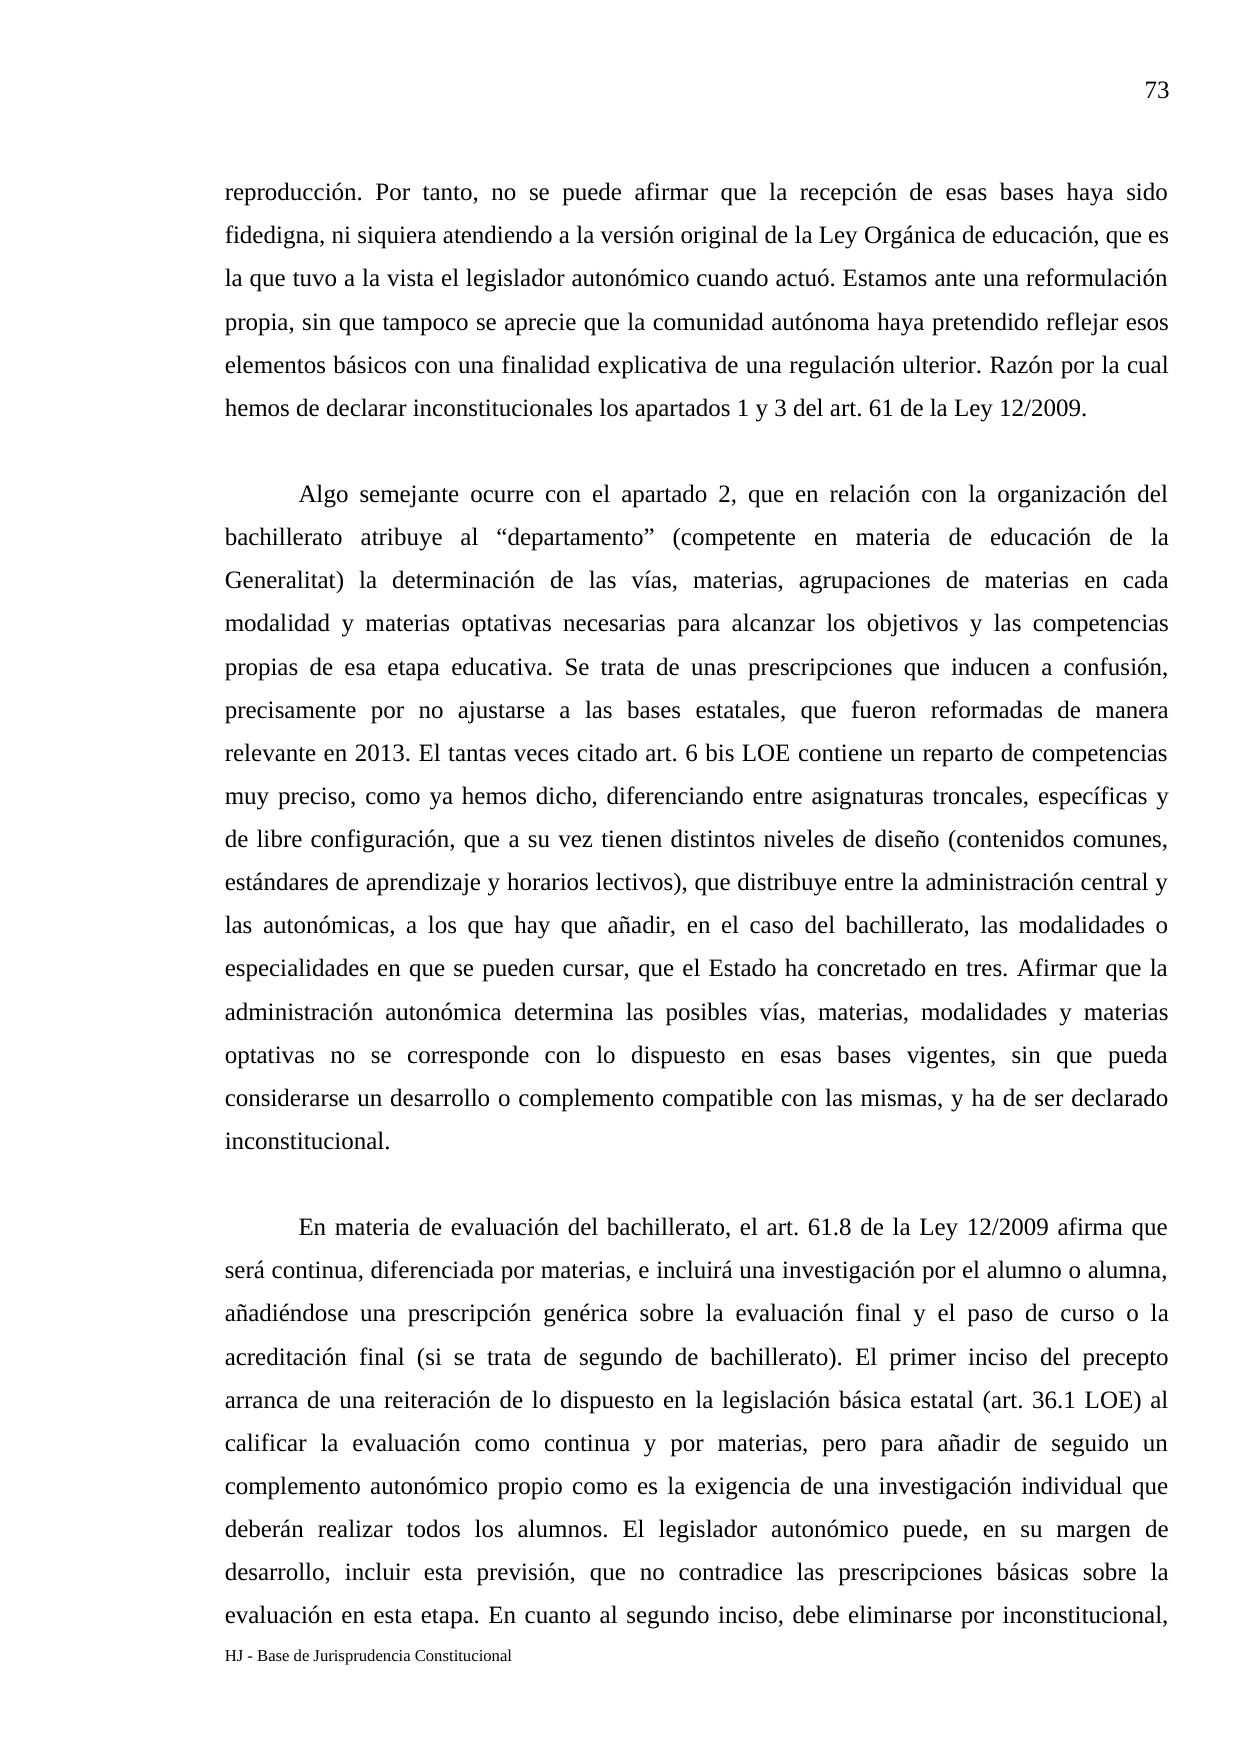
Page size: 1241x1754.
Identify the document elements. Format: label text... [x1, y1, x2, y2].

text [224, 1212, 1169, 1629]
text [224, 177, 1169, 422]
text Algo semejante ocurre con el apartado 2, que en relación con la organización del bachillerato atribuye al “departamento” (competente en materia de educación de la Generalitat) la determinación de las vías, materias, agrupaciones de materias en cada modalidad y materias optativas necesarias para alcanzar los objetivos y las competencias propias de esa etapa educativa. Se trata de unas prescripciones que inducen a confusión, precisamente por no ajustarse a las bases estatales, que fueron reformadas de manera relevante en 2013. El tantas veces citado art. 6 bis LOE contiene un reparto de competencias muy preciso, como ya hemos dicho, diferenciando entre asignaturas troncales, específicas y de libre configuración, que a su vez tienen distintos niveles de diseño (contenidos comunes, estándares de aprendizaje y horarios lectivos), que distribuye entre la administración central y las autonómicas, a los que hay que añadir, en el caso del bachillerato, las modalidades o especialidades en que se pueden cursar, que el Estado ha concretado en tres. Afirmar que la administración autonómica determina las posibles vías, materias, modalidades y materias optativas no se corresponde con lo dispuesto en esas bases vigentes, sin que pueda considerarse un desarrollo o complemento compatible con las mismas, y ha de ser declarado inconstitucional. [224, 479, 1169, 1155]
